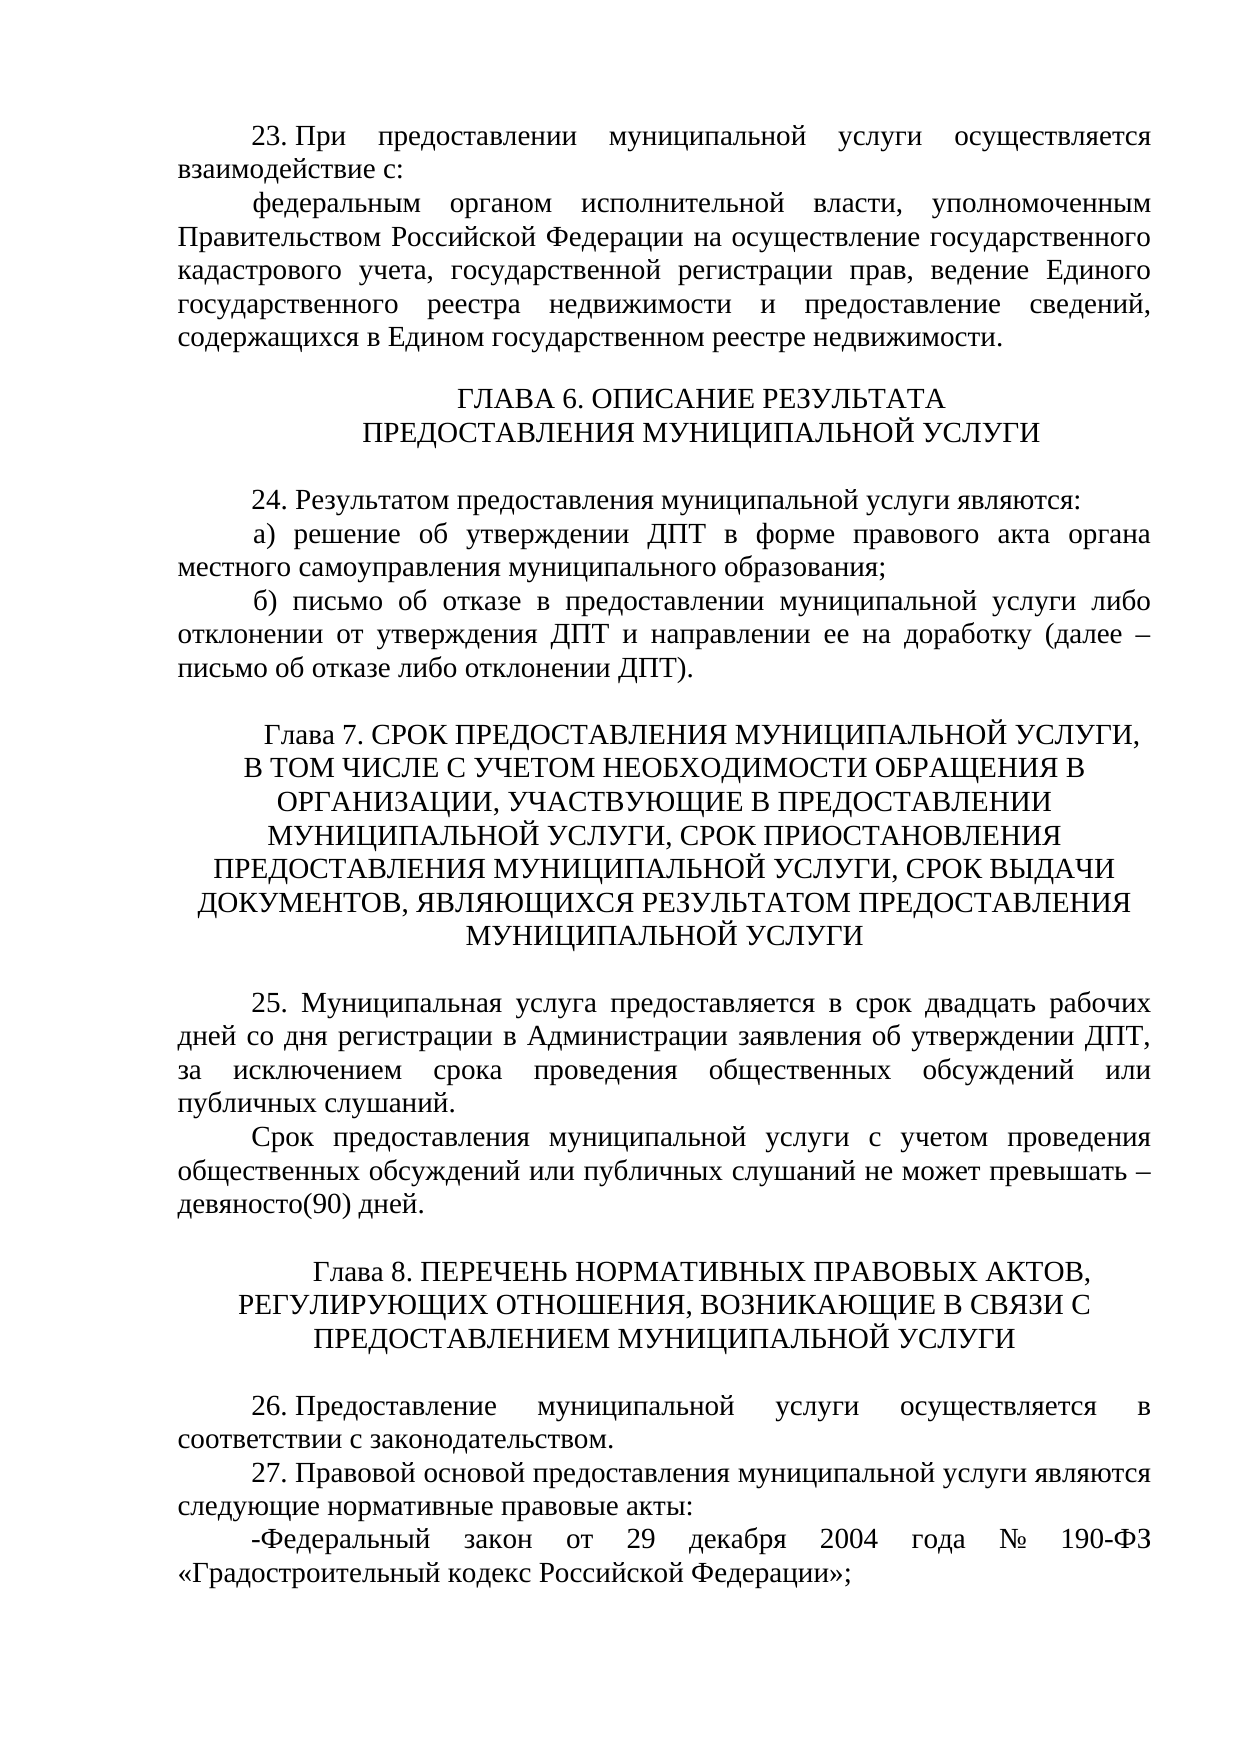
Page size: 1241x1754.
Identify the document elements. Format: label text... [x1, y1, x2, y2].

text 27. Правовой основой предоставления муниципальной услуги являются следующие нормативные правовые акты: [177, 1455, 1152, 1522]
text -Федеральный закон от 29 декабря 2004 года № 190-ФЗ «Градостроительный кодекс Российской Федерации»; [177, 1522, 1152, 1589]
text федеральным органом исполнительной власти, уполномоченным Правительством Российской Федерации на осуществление государственного кадастрового учета, государственной регистрации прав, ведение Единого государственного реестра недвижимости и предоставление сведений, содержащихся в Едином государственном реестре недвижимости. [177, 185, 1152, 353]
text 25. Муниципальная услуга предоставляется в срок двадцать рабочих дней со дня регистрации в Администрации заявления об утверждении ДПТ, за исключением срока проведения общественных обсуждений или публичных слушаний. [177, 985, 1152, 1119]
text Срок предоставления муниципальной услуги с учетом проведения общественных обсуждений или публичных слушаний не может превышать – девяносто(90) дней. [177, 1119, 1152, 1220]
text б) письмо об отказе в предоставлении муниципальной услуги либо отклонении от утверждения ДПТ и направлении ее на доработку (далее – письмо об отказе либо отклонении ДПТ). [177, 583, 1152, 683]
text Глава 8. ПЕРЕЧЕНЬ НОРМАТИВНЫХ ПРАВОВЫХ АКТОВ, РЕГУЛИРУЮЩИХ ОТНОШЕНИЯ, ВОЗНИКАЮЩИЕ В СВЯЗИ С ПРЕДОСТАВЛЕНИЕМ МУНИЦИПАЛЬНОЙ УСЛУГИ [177, 1254, 1152, 1354]
text ГЛАВА 6. ОПИСАНИЕ РЕЗУЛЬТАТА [177, 382, 1152, 415]
text а) решение об утверждении ДПТ в форме правового акта органа местного самоуправления муниципального образования; [177, 516, 1152, 583]
text 23. При предоставлении муниципальной услуги осуществляется взаимодействие с: [177, 118, 1152, 185]
text 26. Предоставление муниципальной услуги осуществляется в соответствии с законодательством. [177, 1388, 1152, 1455]
text ПРЕДОСТАВЛЕНИЯ МУНИЦИПАЛЬНОЙ УСЛУГИ [177, 415, 1152, 449]
text Глава 7. СРОК ПРЕДОСТАВЛЕНИЯ МУНИЦИПАЛЬНОЙ УСЛУГИ, В ТОМ ЧИСЛЕ С УЧЕТОМ НЕОБХОДИМОСТИ ОБРАЩЕНИЯ В ОРГАНИЗАЦИИ, УЧАСТВУЮЩИЕ В ПРЕДОСТАВЛЕНИИ МУНИЦИПАЛЬНОЙ УСЛУГИ, СРОК ПРИОСТАНОВЛЕНИЯ ПРЕДОСТАВЛЕНИЯ МУНИЦИПАЛЬНОЙ УСЛУГИ, СРОК ВЫДАЧИ ДОКУМЕНТОВ, ЯВЛЯЮЩИХСЯ РЕЗУЛЬТАТОМ ПРЕДОСТАВЛЕНИЯ МУНИЦИПАЛЬНОЙ УСЛУГИ [177, 717, 1152, 952]
text 24. Результатом предоставления муниципальной услуги являются: [177, 482, 1152, 516]
